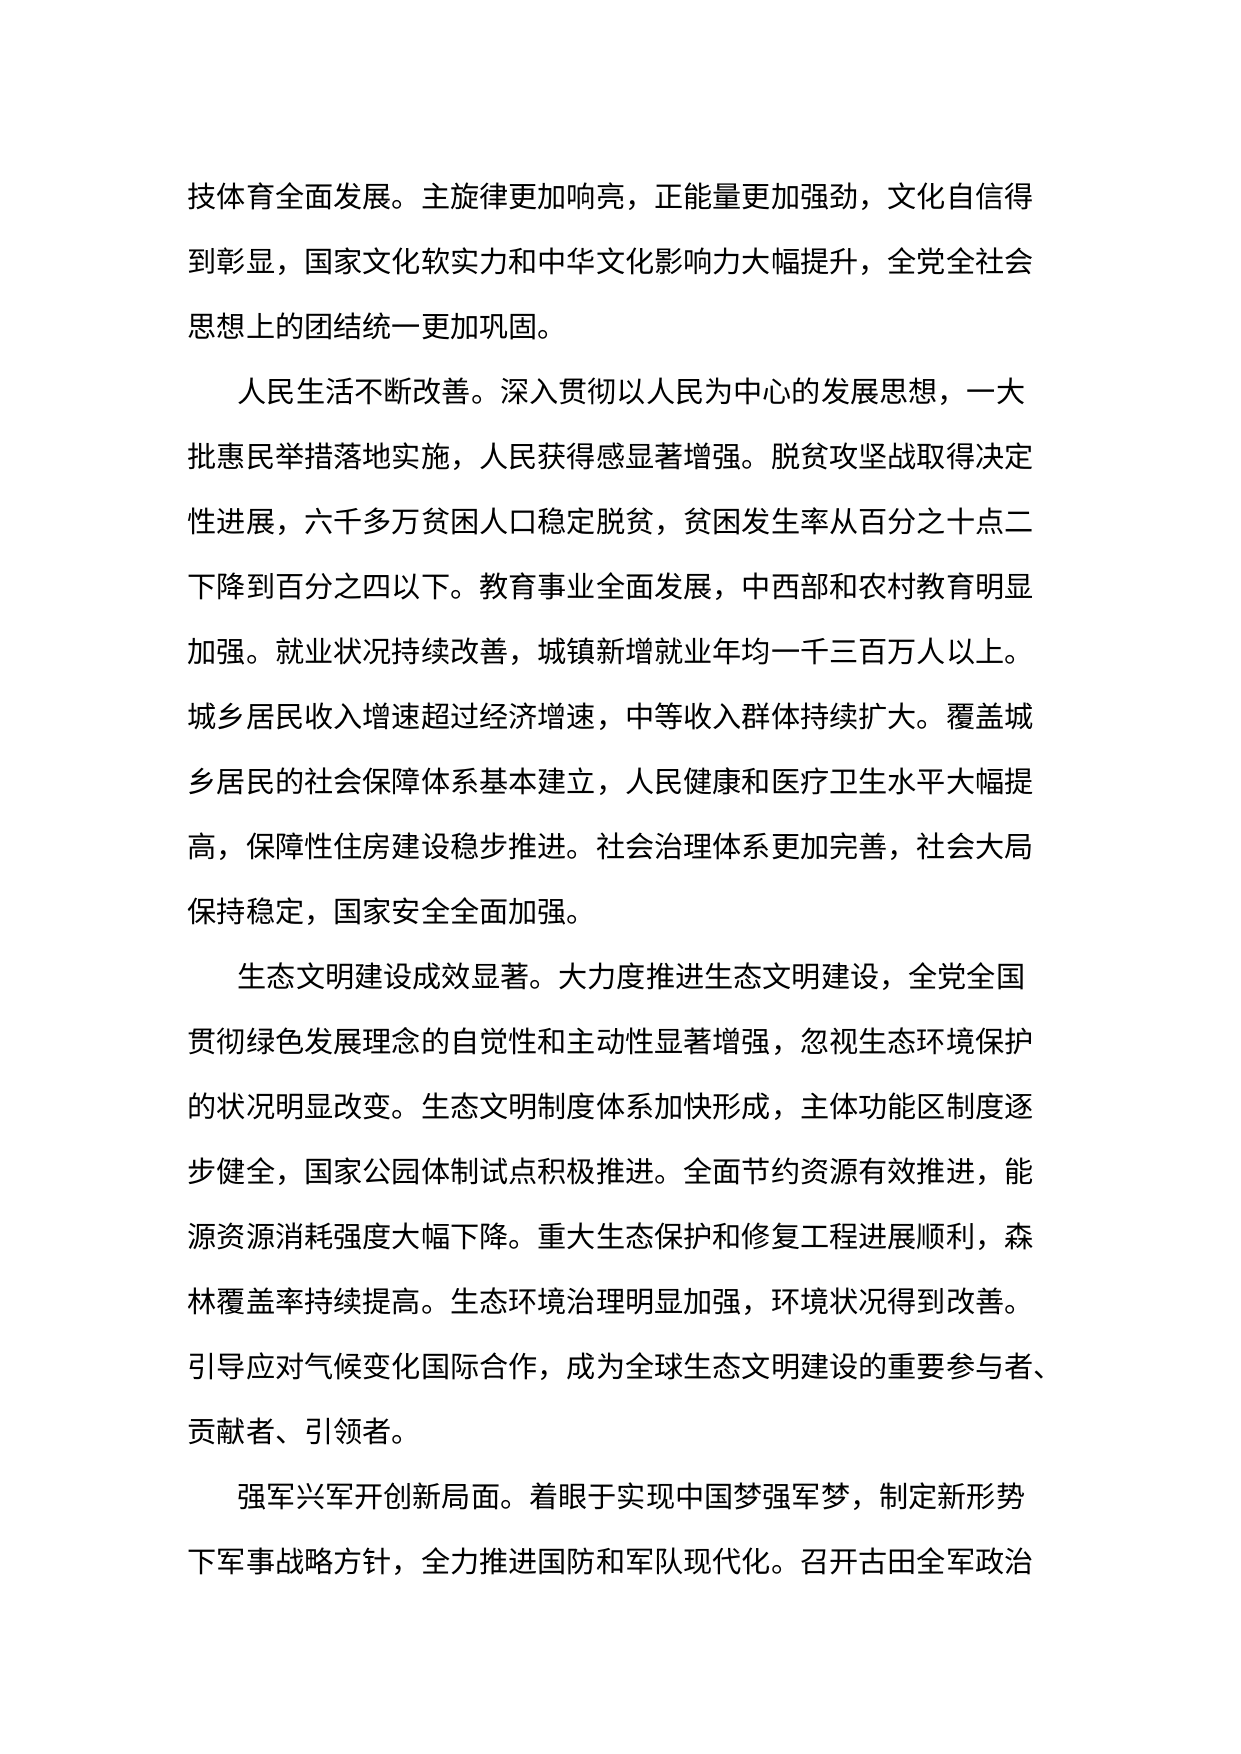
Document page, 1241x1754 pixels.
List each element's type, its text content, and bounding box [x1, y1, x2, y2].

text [187, 1462, 1053, 1592]
text 生态文明建设成效显著。大力度推进生态文明建设，全党全国贯彻绿色发展理念的自觉性和主动性显著增强，忽视生态环境保护的状况明显改变。生态文明制度体系加快形成，主体功能区制度逐步健全，国家公园体制试点积极推进。全面节约资源有效推进，能源资源消耗强度大幅下降。重大生态保护和修复工程进展顺利，森林覆盖率持续提高。生态环境治理明显加强，环境状况得到改善。引导应对气候变化国际合作，成为全球生态文明建设的重要参与者、贡献者、引领者。 [187, 942, 1053, 1462]
text 人民生活不断改善。深入贯彻以人民为中心的发展思想，一大批惠民举措落地实施，人民获得感显著增强。脱贫攻坚战取得决定性进展，六千多万贫困人口稳定脱贫，贫困发生率从百分之十点二下降到百分之四以下。教育事业全面发展，中西部和农村教育明显加强。就业状况持续改善，城镇新增就业年均一千三百万人以上。城乡居民收入增速超过经济增速，中等收入群体持续扩大。覆盖城乡居民的社会保障体系基本建立，人民健康和医疗卫生水平大幅提高，保障性住房建设稳步推进。社会治理体系更加完善，社会大局保持稳定，国家安全全面加强。 [187, 357, 1053, 942]
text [187, 162, 1053, 357]
